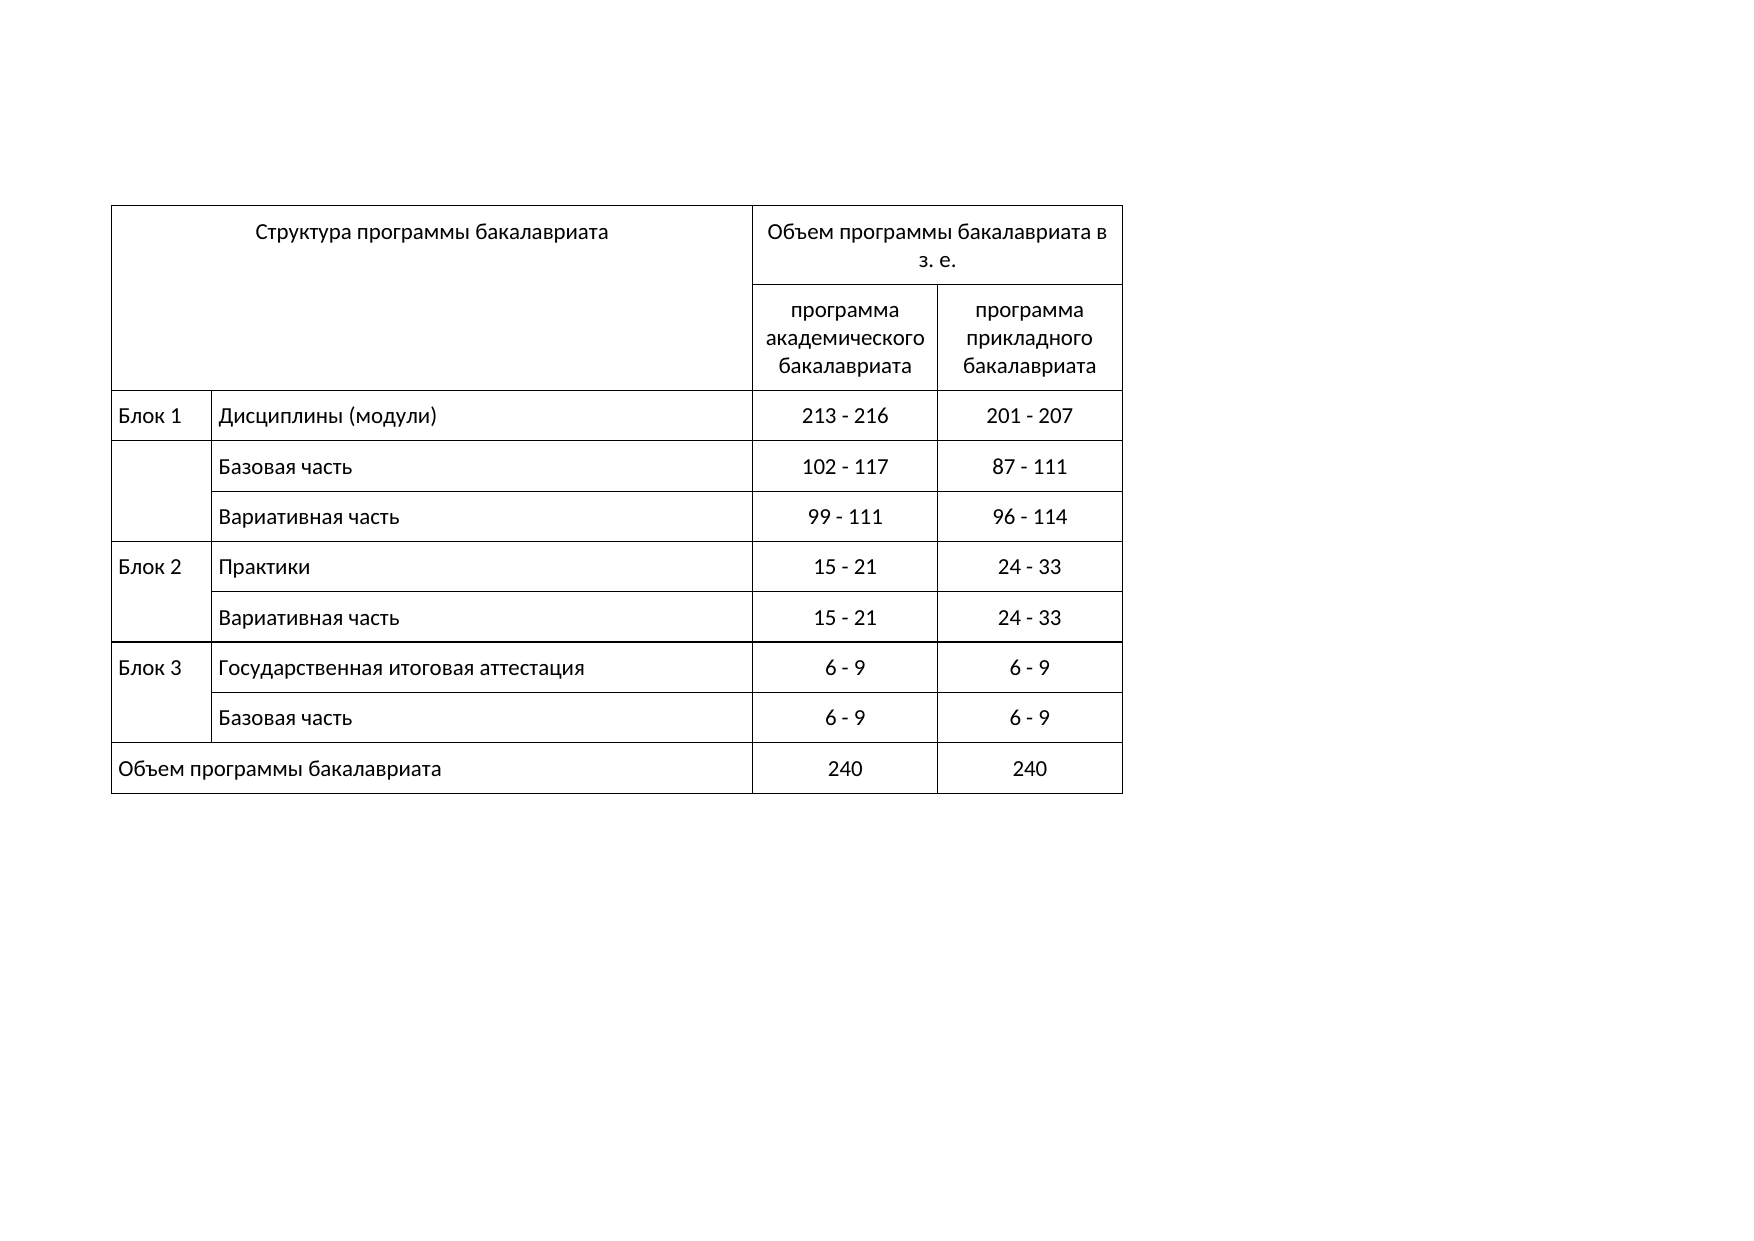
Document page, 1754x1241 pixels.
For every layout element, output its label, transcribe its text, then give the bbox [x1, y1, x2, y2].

table_cell Базовая часть [212, 693, 752, 742]
table_cell Вариативная часть [212, 592, 752, 641]
table_cell 6 - 9 [938, 643, 1122, 692]
table_cell 15 - 21 [753, 542, 937, 591]
table_cell 213 - 216 [753, 391, 937, 440]
table_cell программа прикладного бакалавриата [938, 285, 1122, 390]
table_cell Практики [212, 542, 752, 591]
table_cell 15 - 21 [753, 592, 937, 641]
table_cell Вариативная часть [212, 492, 752, 541]
table_cell 6 - 9 [938, 693, 1122, 742]
table_cell Дисциплины (модули) [212, 391, 752, 440]
table_cell 240 [753, 743, 937, 792]
table_cell [112, 441, 211, 541]
table_cell Базовая часть [212, 441, 752, 491]
table_cell 24 - 33 [938, 542, 1122, 591]
table_header Структура программы бакалавриата [112, 206, 752, 390]
table_cell Блок 1 [112, 391, 211, 440]
table_header Объем программы бакалавриата в з. е. [753, 206, 1122, 283]
table_cell 99 - 111 [753, 492, 937, 541]
table_cell Блок 2 [112, 542, 211, 641]
table_cell Блок 3 [112, 643, 211, 742]
table_cell 87 - 111 [938, 441, 1122, 491]
table_cell 6 - 9 [753, 693, 937, 742]
table_cell 102 - 117 [753, 441, 937, 491]
table_cell программа академического бакалавриата [753, 285, 937, 390]
table_cell 201 - 207 [938, 391, 1122, 440]
table_cell Объем программы бакалавриата [112, 743, 752, 792]
table_cell Государственная итоговая аттестация [212, 643, 752, 692]
table_cell 24 - 33 [938, 592, 1122, 641]
table_cell 96 - 114 [938, 492, 1122, 541]
table_cell 6 - 9 [753, 643, 937, 692]
table_cell 240 [938, 743, 1122, 792]
